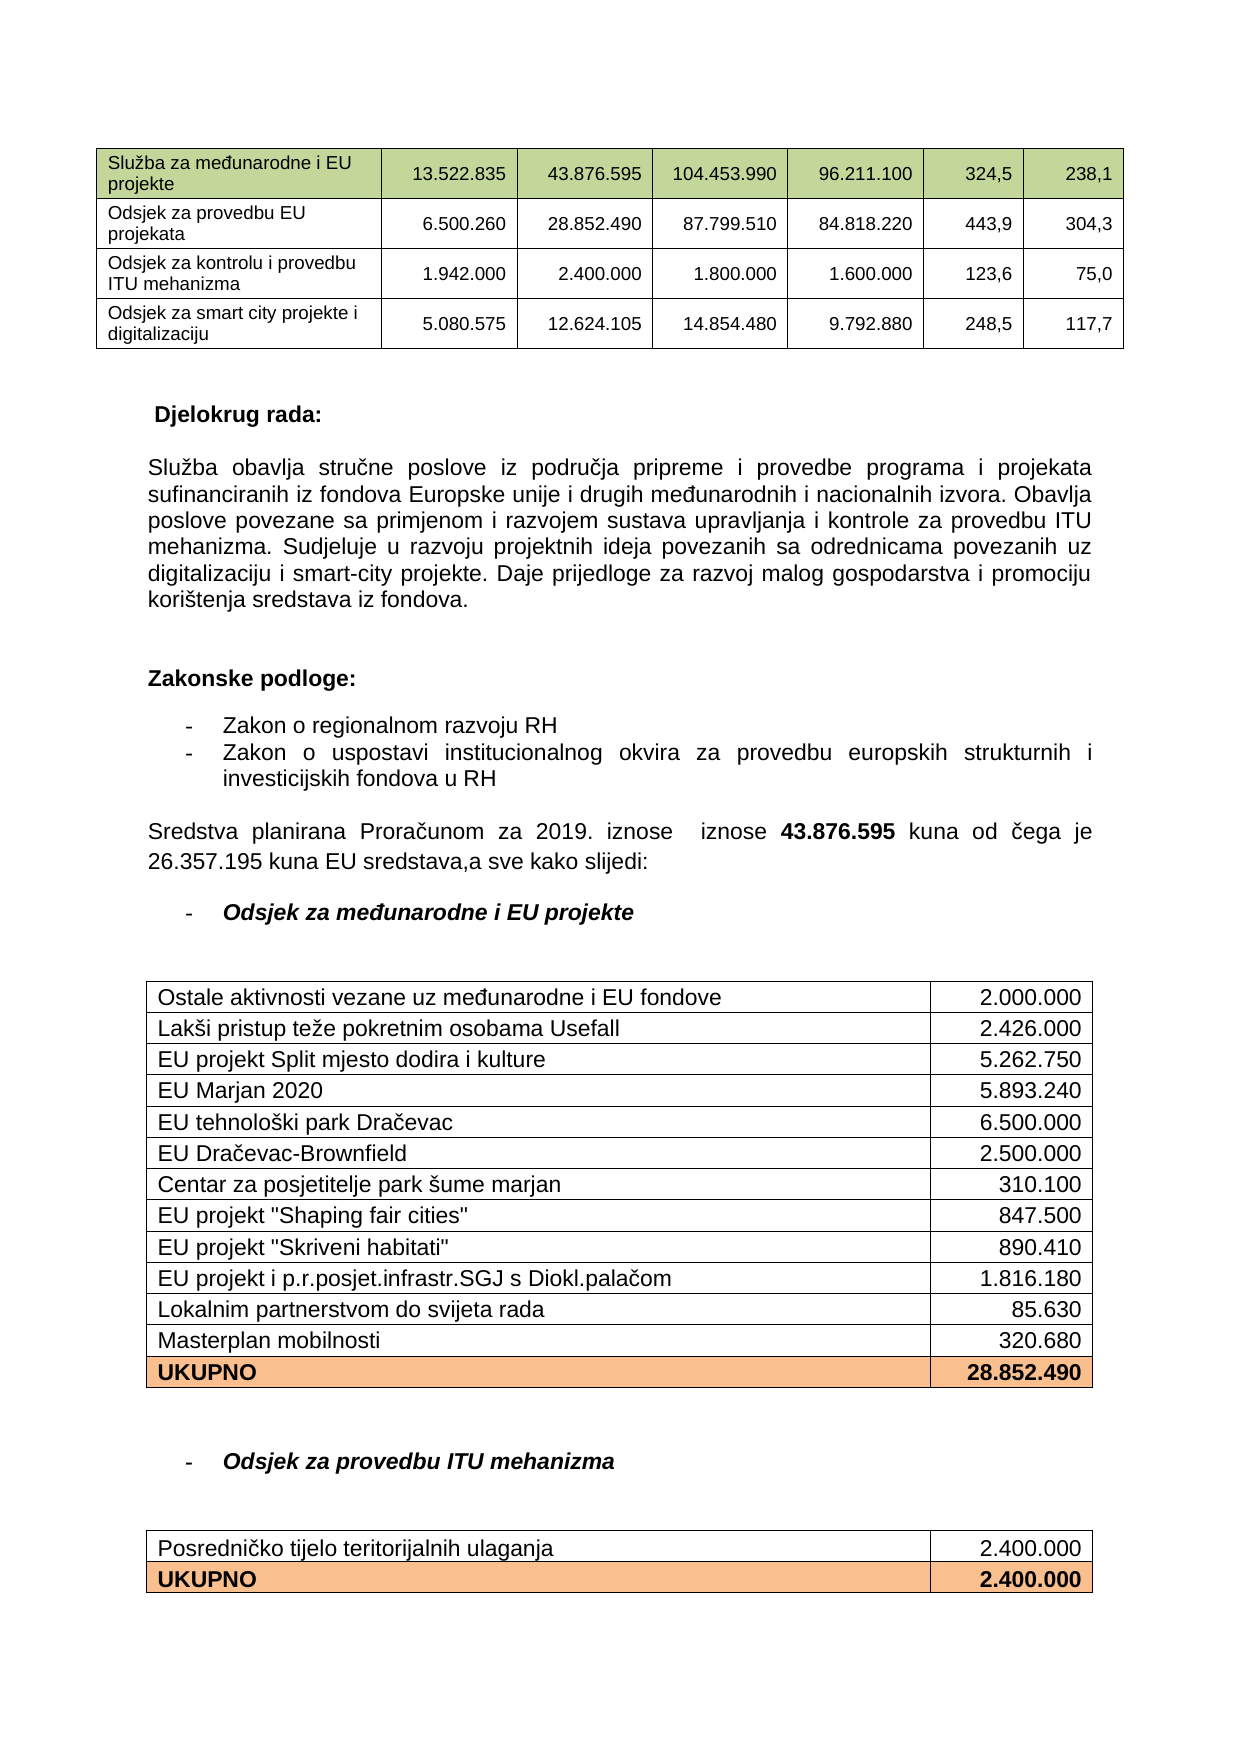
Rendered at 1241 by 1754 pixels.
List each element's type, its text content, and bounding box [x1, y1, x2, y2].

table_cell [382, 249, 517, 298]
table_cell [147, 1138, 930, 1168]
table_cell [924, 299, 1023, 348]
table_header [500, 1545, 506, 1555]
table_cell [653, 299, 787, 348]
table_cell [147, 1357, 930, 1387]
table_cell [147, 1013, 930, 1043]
list Odsjek za međunarodne i EU projekte [185, 899, 1092, 926]
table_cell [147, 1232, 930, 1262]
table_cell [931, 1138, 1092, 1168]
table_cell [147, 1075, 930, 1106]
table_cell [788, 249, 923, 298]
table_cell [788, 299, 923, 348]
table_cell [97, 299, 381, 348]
list Odsjek za provedbu ITU mehanizma [185, 1448, 1092, 1475]
text Djelokrug rada: [148, 401, 1092, 428]
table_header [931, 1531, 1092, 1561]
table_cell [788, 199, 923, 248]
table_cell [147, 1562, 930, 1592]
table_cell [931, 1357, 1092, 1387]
list Zakon o regionalnom razvoju RH [185, 712, 1092, 739]
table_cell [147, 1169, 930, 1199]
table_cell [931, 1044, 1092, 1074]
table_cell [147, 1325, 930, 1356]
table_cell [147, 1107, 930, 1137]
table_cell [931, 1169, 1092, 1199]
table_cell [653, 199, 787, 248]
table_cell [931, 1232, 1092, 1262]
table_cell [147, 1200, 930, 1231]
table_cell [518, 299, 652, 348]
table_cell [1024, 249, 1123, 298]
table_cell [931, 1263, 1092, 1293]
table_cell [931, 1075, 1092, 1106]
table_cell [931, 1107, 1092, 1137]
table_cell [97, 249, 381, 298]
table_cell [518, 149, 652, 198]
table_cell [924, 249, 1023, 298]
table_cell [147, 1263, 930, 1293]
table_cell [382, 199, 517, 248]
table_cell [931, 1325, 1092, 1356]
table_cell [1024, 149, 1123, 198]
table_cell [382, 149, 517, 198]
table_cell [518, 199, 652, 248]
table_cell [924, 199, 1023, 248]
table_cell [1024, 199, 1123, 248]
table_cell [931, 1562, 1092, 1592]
text Služba obavlja stručne poslove iz područja pripreme i provedbe programa i projekata sufinanciranih iz fondova Europske unije i drugih međunarodnih i nacionalnih izvora. Obavlja poslove povezane sa primjenom i razvojem sustava upravljanja i kontrole za provedbu ITU mehanizma. Sudjeluje u razvoju projektnih ideja povezanih sa odrednicama povezanih uz digitalizaciju i smart-city projekte. Daje prijedloge za razvoj malog gospodarstva i promociju korištenja sredstava iz fondova. [148, 454, 1092, 612]
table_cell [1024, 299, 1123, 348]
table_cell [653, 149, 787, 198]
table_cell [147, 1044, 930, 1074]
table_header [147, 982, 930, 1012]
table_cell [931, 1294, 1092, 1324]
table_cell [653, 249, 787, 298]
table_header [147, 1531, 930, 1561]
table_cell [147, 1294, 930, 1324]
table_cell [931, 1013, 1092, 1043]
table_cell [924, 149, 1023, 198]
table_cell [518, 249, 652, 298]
text Sredstva planirana Proračunom za 2019. iznose iznose 43.876.595 kuna od čega je 26.357.195 kuna EU sredstava,a sve kako slijedi: [148, 818, 1092, 874]
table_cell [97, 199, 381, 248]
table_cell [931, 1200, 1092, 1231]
text Zakonske podloge: [148, 665, 1092, 691]
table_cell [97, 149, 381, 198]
list Zakon o uspostavi institucionalnog okvira za provedbu europskih strukturnih i investicijskih fondova u RH [185, 739, 1092, 791]
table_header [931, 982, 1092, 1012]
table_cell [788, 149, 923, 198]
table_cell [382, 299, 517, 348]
